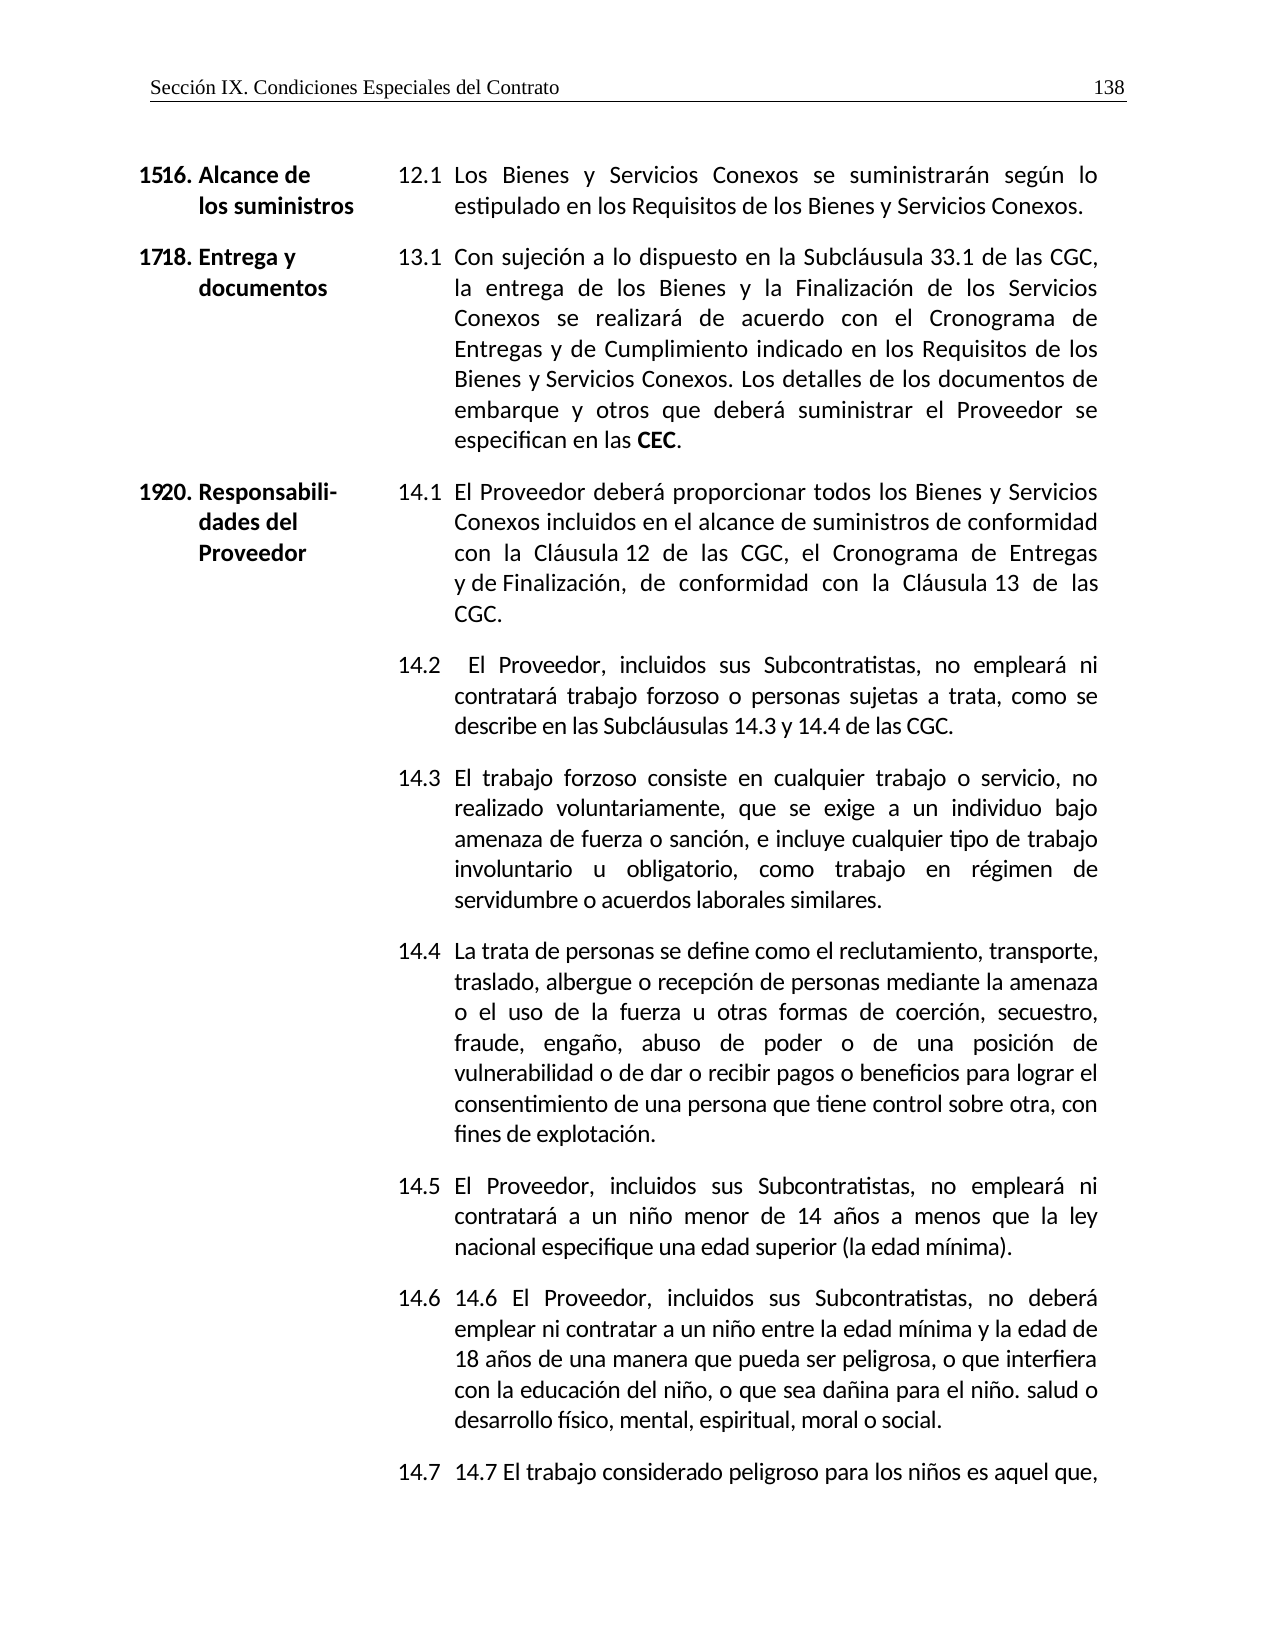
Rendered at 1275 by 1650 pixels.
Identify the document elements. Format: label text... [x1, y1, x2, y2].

table_cell Alcance de los suministros [152, 160, 386, 242]
table_cell Entrega y documentos [152, 242, 386, 476]
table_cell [386, 476, 1110, 1486]
table_cell Los Bienes y Servicios Conexos se suministrarán según lo estipulado en los Requisitos de los Bienes y Servicios Conexos. [386, 160, 1110, 242]
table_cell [152, 476, 386, 1486]
table_cell Con sujeción a lo dispuesto en la Subcláusula 33.1 de las CGC, la entrega de los Bienes y la Finalización de los Servicios Conexos se realizará de acuerdo con el Cronograma de Entregas y de Cumplimiento indicado en los Requisitos de los Bienes y Servicios Conexos. Los detalles de los documentos de embarque y otros que deberá suministrar el Proveedor se especifican en las CEC. [386, 242, 1110, 476]
